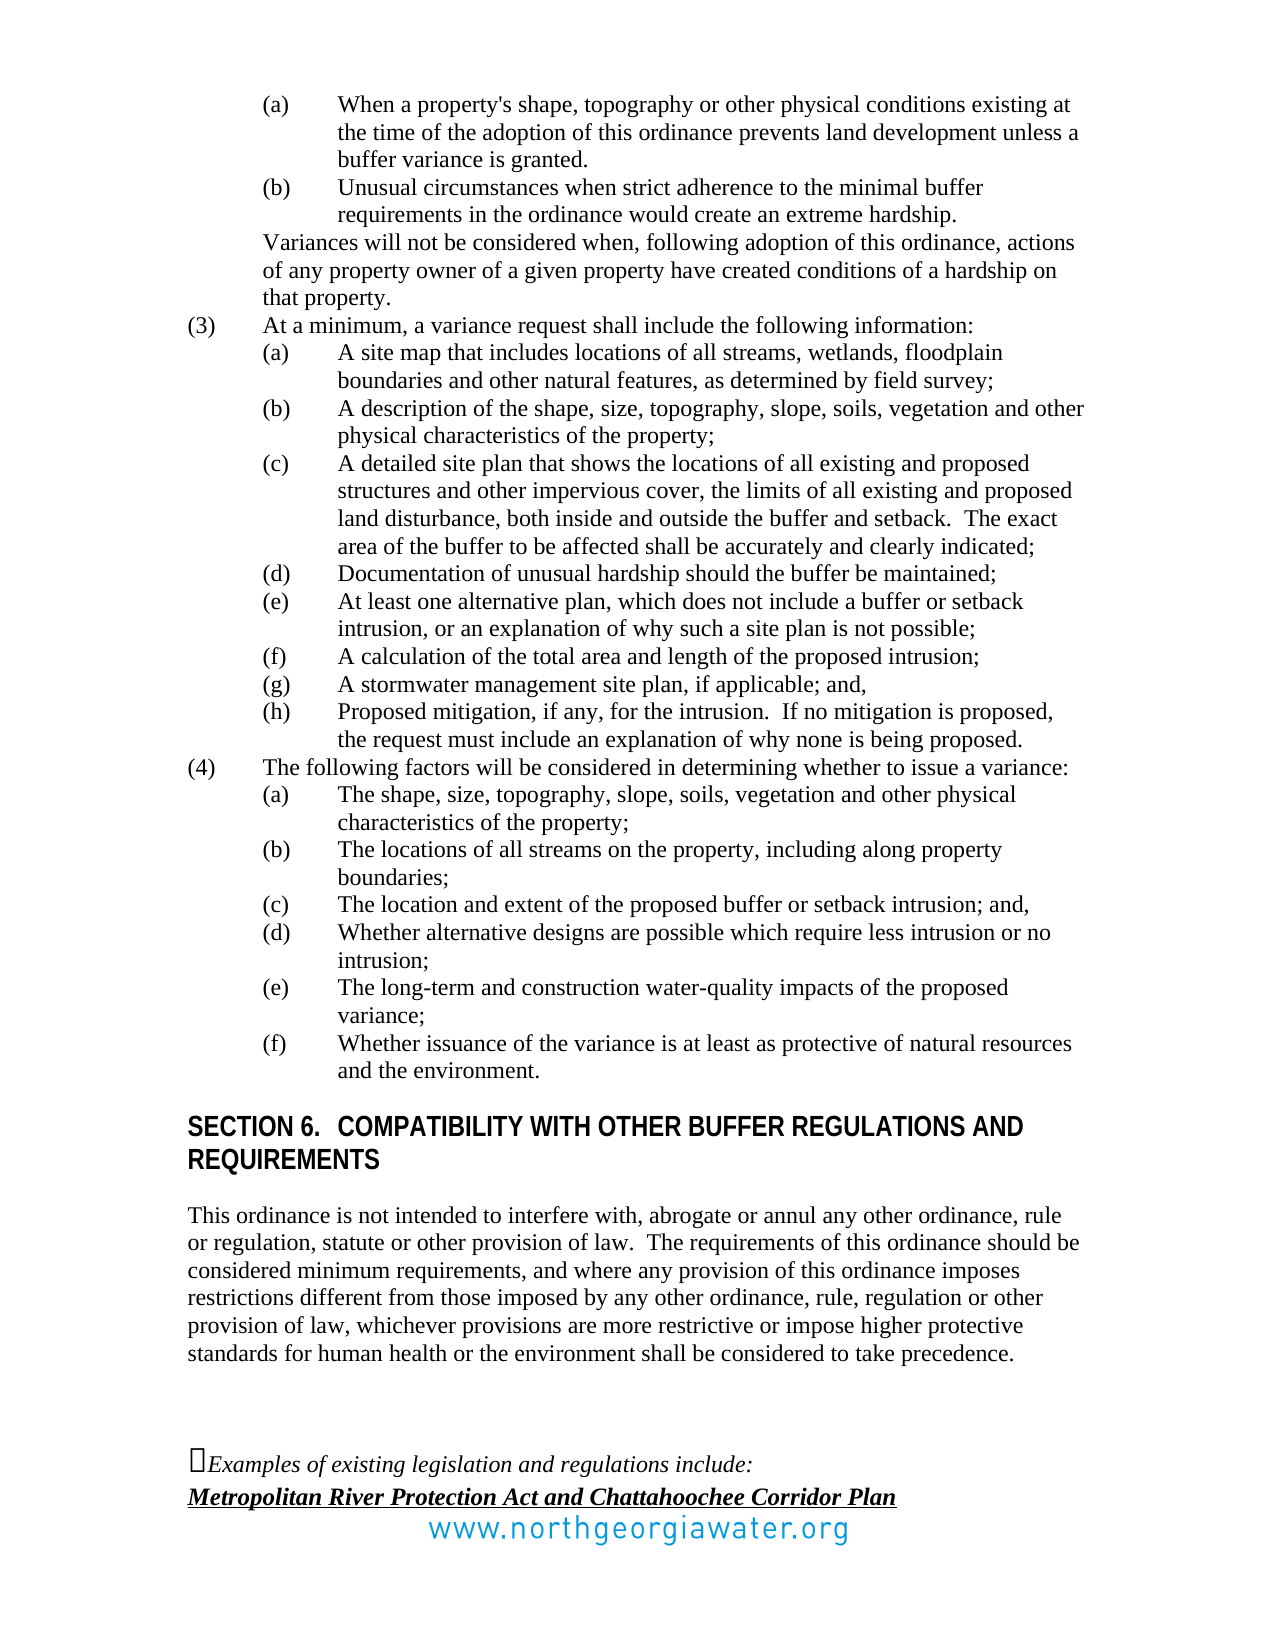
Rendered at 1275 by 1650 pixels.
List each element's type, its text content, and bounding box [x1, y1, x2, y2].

text (b) Unusual circumstances when strict adherence to the minimal buffer requirements in the ordinance would create an extreme hardship. [262, 173, 1087, 228]
list (3) At a minimum, a variance request shall include the following information: [187, 311, 1087, 338]
text Examples of existing legislation and regulations include: [187, 1437, 1087, 1482]
text (a) A site map that includes locations of all streams, wetlands, floodplain boundaries and other natural features, as determined by field survey; [262, 338, 1087, 394]
text (c) A detailed site plan that shows the locations of all existing and proposed structures and other impervious cover, the limits of all existing and proposed land disturbance, both inside and outside the buffer and setback. The exact area of the buffer to be affected shall be accurately and clearly indicated; [262, 449, 1087, 559]
text (c) The location and extent of the proposed buffer or setback intrusion; and, [262, 891, 1087, 918]
subtitle Section 6. Compatibility with Other Buffer Regulations and Requirements [187, 1109, 1087, 1176]
text (e) At least one alternative plan, which does not include a buffer or setback intrusion, or an explanation of why such a site plan is not possible; [262, 587, 1087, 642]
list (4) The following factors will be considered in determining whether to issue a variance: [187, 752, 1087, 780]
picture [427, 1512, 848, 1547]
text (d) Documentation of unusual hardship should the buffer be maintained; [262, 559, 1087, 587]
text (h) Proposed mitigation, if any, for the intrusion. If no mitigation is proposed, the request must include an explanation of why none is being proposed. [262, 697, 1087, 752]
text This ordinance is not intended to interfere with, abrogate or annul any other ordinance, rule or regulation, statute or other provision of law. The requirements of this ordinance should be considered minimum requirements, and where any provision of this ordinance imposes restrictions different from those imposed by any other ordinance, rule, regulation or other provision of law, whichever provisions are more restrictive or impose higher protective standards for human health or the environment shall be considered to take precedence. [187, 1201, 1087, 1366]
text (f) A calculation of the total area and length of the proposed intrusion; [262, 642, 1087, 670]
text (a) When a property's shape, topography or other physical conditions existing at the time of the adoption of this ordinance prevents land development unless a buffer variance is granted. [262, 90, 1087, 173]
list Variances will not be considered when, following adoption of this ordinance, actions of any property owner of a given property have created conditions of a hardship on that property. [262, 228, 1087, 311]
text (g) A stormwater management site plan, if applicable; and, [262, 670, 1087, 697]
text (f) Whether issuance of the variance is at least as protective of natural resources and the environment. [262, 1028, 1087, 1084]
text (a) The shape, size, topography, slope, soils, vegetation and other physical characteristics of the property; [262, 780, 1087, 835]
text (d) Whether alternative designs are possible which require less intrusion or no intrusion; [262, 918, 1087, 973]
text Protection Act and Corridor Plan [187, 1482, 1087, 1511]
text (b) A description of the shape, size, topography, slope, soils, vegetation and other physical characteristics of the property; [262, 394, 1087, 449]
text (e) The long-term and construction water-quality impacts of the proposed variance; [262, 973, 1087, 1028]
text (b) The locations of all streams on the property, including along property boundaries; [262, 835, 1087, 891]
